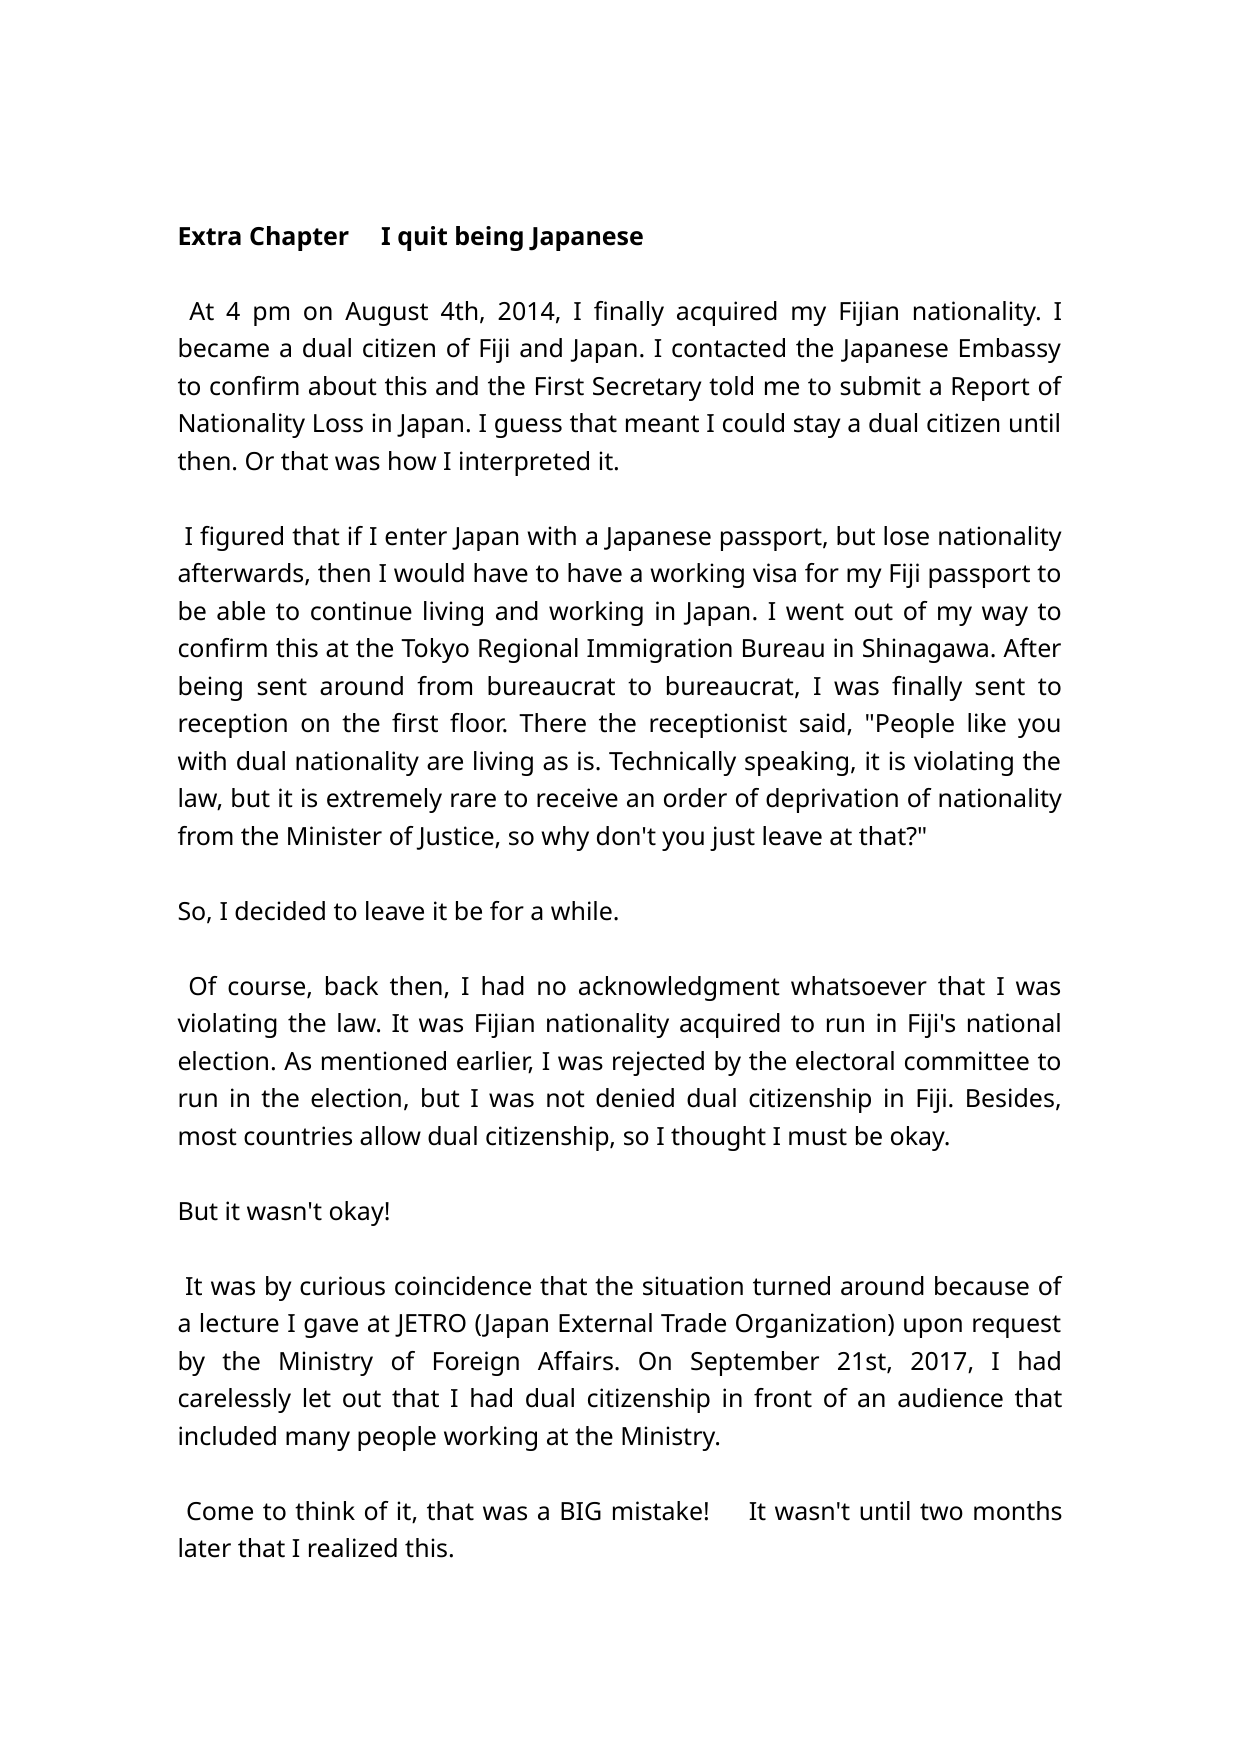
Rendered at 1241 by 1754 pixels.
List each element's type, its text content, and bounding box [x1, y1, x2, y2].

text I figured that if I enter Japan with a Japanese passport, but lose nationality afterwards, then I would have to have a working visa for my Fiji passport to be able to continue living and working in Japan. I went out of my way to confirm this at the Tokyo Regional Immigration Bureau in Shinagawa. After being sent around from bureaucrat to bureaucrat, I was finally sent to reception on the first floor. There the receptionist said, "People like you with dual nationality are living as is. Technically speaking, it is violating the law, but it is extremely rare to receive an order of deprivation of nationality from the Minister of Justice, so why don't you just leave at that?" [177, 517, 1063, 854]
text It was by curious coincidence that the situation turned around because of a lecture I gave at JETRO (Japan External Trade Organization) upon request by the Ministry of Foreign Affairs. On September 21st, 2017, I had carelessly let out that I had dual citizenship in front of an audience that included many people working at the Ministry. [177, 1267, 1063, 1454]
text But it wasn't okay! [177, 1192, 1063, 1229]
text Come to think of it, that was a BIG mistake! It wasn't until two months later that I realized this. [177, 1492, 1063, 1567]
text At 4 pm on August 4th, 2014, I finally acquired my Fijian nationality. I became a dual citizen of Fiji and Japan. I contacted the Japanese Embassy to confirm about this and the First Secretary told me to submit a Report of Nationality Loss in Japan. I guess that meant I could stay a dual citizen until then. Or that was how I interpreted it. [177, 292, 1063, 479]
text So, I decided to leave it be for a while. [177, 892, 1063, 929]
text Extra Chapter I quit being Japanese [177, 217, 1063, 254]
text Of course, back then, I had no acknowledgment whatsoever that I was violating the law. It was Fijian nationality acquired to run in Fiji's national election. As mentioned earlier, I was rejected by the electoral committee to run in the election, but I was not denied dual citizenship in Fiji. Besides, most countries allow dual citizenship, so I thought I must be okay. [177, 967, 1063, 1154]
